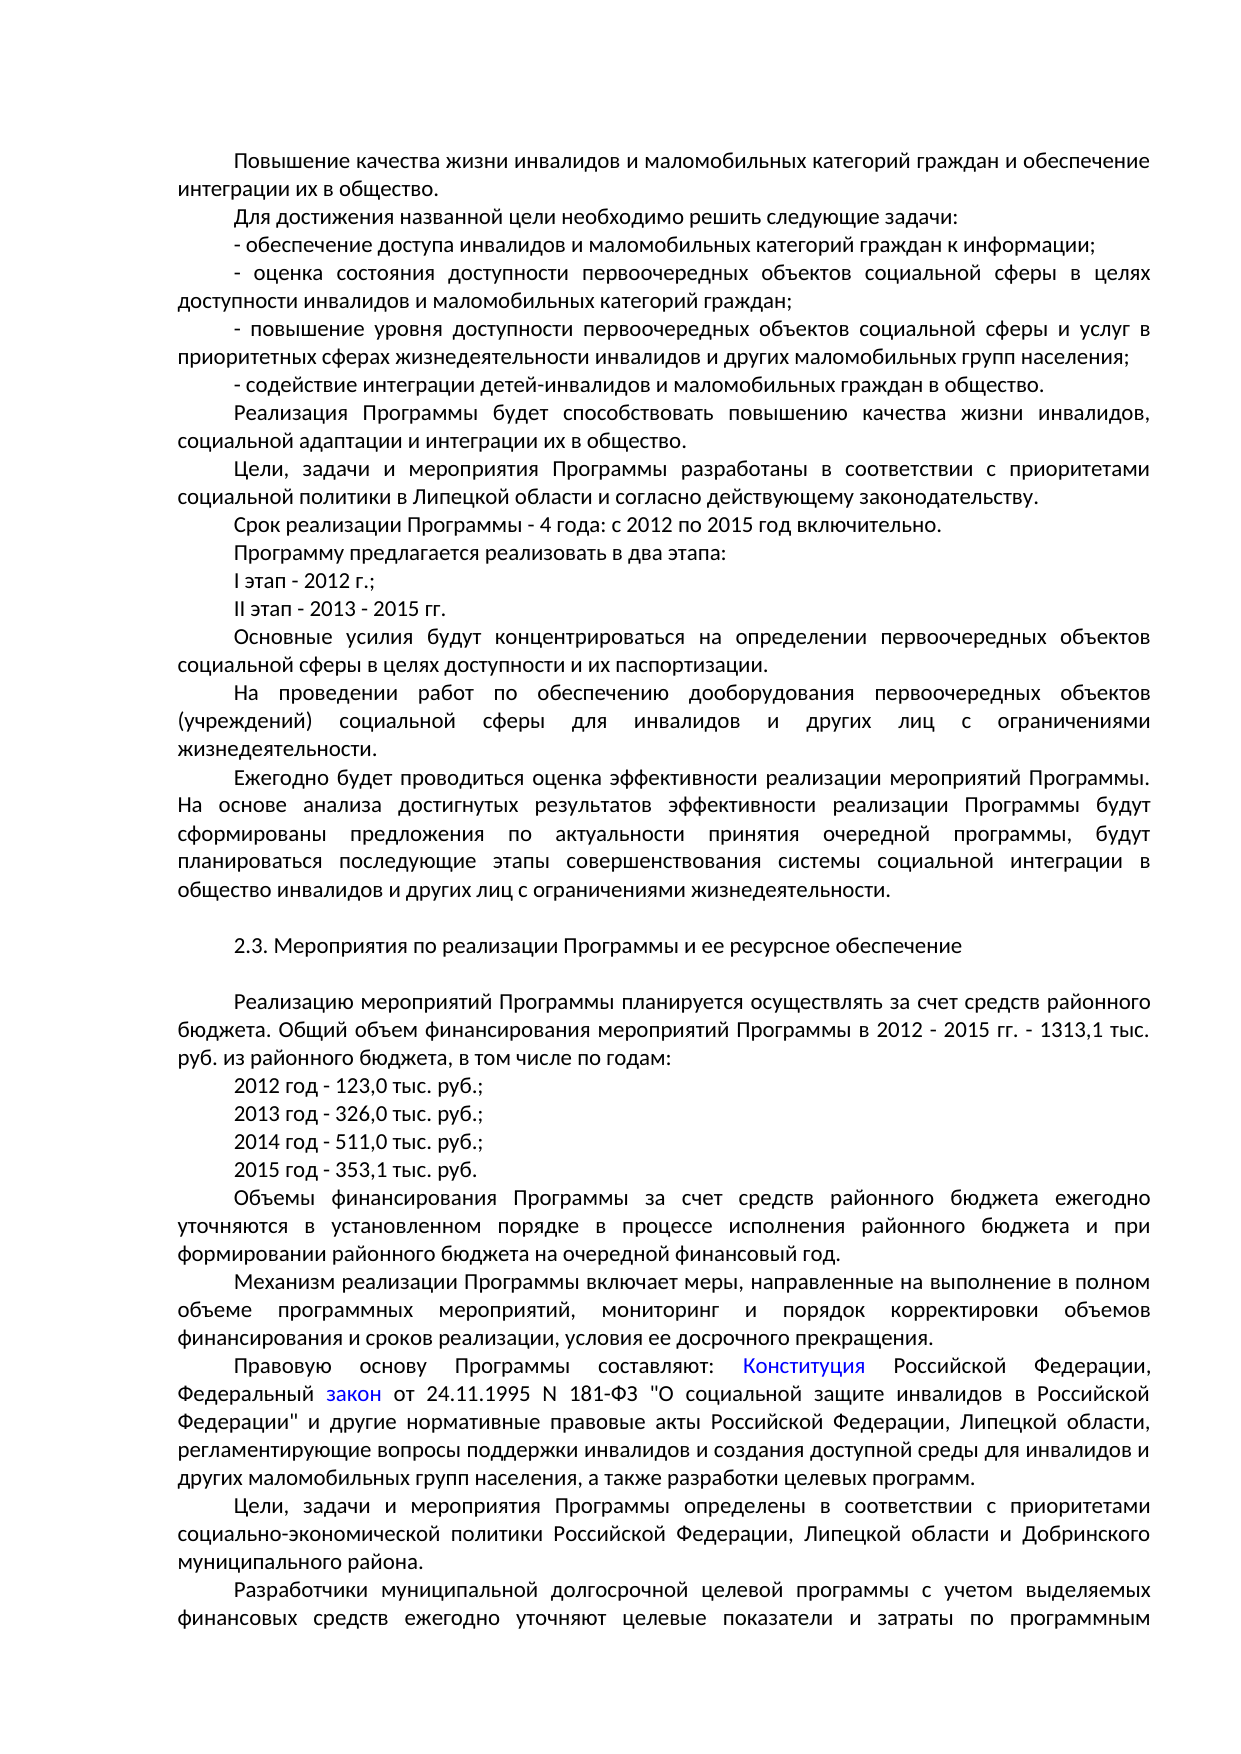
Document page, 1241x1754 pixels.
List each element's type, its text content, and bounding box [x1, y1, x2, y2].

text - обеспечение доступа инвалидов и маломобильных категорий граждан к информации; [177, 230, 1152, 258]
text Цели, задачи и мероприятия Программы разработаны в соответствии с приоритетами социальной политики в Липецкой области и согласно действующему законодательству. [177, 454, 1152, 510]
text Механизм реализации Программы включает меры, направленные на выполнение в полном объеме программных мероприятий, мониторинг и порядок корректировки объемов финансирования и сроков реализации, условия ее досрочного прекращения. [177, 1267, 1152, 1351]
text 2012 год - 123,0 тыс. руб.; [177, 1071, 1152, 1099]
text - оценка состояния доступности первоочередных объектов социальной сферы в целях доступности инвалидов и маломобильных категорий граждан; [177, 258, 1152, 314]
text Правовую основу Программы составляют: Конституция Российской Федерации, Федеральный закон от 24.11.1995 N 181-ФЗ "О социальной защите инвалидов в Российской Федерации" и другие нормативные правовые акты Российской Федерации, Липецкой области, регламентирующие вопросы поддержки инвалидов и создания доступной среды для инвалидов и других маломобильных групп населения, а также разработки целевых программ. [177, 1351, 1152, 1491]
text 2.3. Мероприятия по реализации Программы и ее ресурсное обеспечение [177, 931, 1152, 959]
text Ежегодно будет проводиться оценка эффективности реализации мероприятий Программы. На основе анализа достигнутых результатов эффективности реализации Программы будут сформированы предложения по актуальности принятия очередной программы, будут планироваться последующие этапы совершенствования системы социальной интеграции в общество инвалидов и других лиц с ограничениями жизнедеятельности. [177, 763, 1152, 903]
text 2015 год - 353,1 тыс. руб. [177, 1155, 1152, 1183]
text 2013 год - 326,0 тыс. руб.; [177, 1099, 1152, 1127]
text Для достижения названной цели необходимо решить следующие задачи: [177, 202, 1152, 230]
text 2014 год - 511,0 тыс. руб.; [177, 1127, 1152, 1155]
text - повышение уровня доступности первоочередных объектов социальной сферы и услуг в приоритетных сферах жизнедеятельности инвалидов и других маломобильных групп населения; [177, 314, 1152, 370]
text Срок реализации Программы - 4 года: с 2012 по 2015 год включительно. [177, 510, 1152, 538]
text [177, 1575, 1152, 1631]
text II этап - 2013 - 2015 гг. [177, 594, 1152, 622]
text - содействие интеграции детей-инвалидов и маломобильных граждан в общество. [177, 370, 1152, 398]
text Основные усилия будут концентрироваться на определении первоочередных объектов социальной сферы в целях доступности и их паспортизации. [177, 622, 1152, 678]
text I этап - 2012 г.; [177, 566, 1152, 594]
text Цели, задачи и мероприятия Программы определены в соответствии с приоритетами социально-экономической политики Российской Федерации, Липецкой области и Добринского муниципального района. [177, 1491, 1152, 1575]
text Реализация Программы будет способствовать повышению качества жизни инвалидов, социальной адаптации и интеграции их в общество. [177, 398, 1152, 454]
text На проведении работ по обеспечению дооборудования первоочередных объектов (учреждений) социальной сферы для инвалидов и других лиц с ограничениями жизнедеятельности. [177, 678, 1152, 763]
text Повышение качества жизни инвалидов и маломобильных категорий граждан и обеспечение интеграции их в общество. [177, 146, 1152, 202]
text Объемы финансирования Программы за счет средств районного бюджета ежегодно уточняются в установленном порядке в процессе исполнения районного бюджета и при формировании районного бюджета на очередной финансовый год. [177, 1183, 1152, 1267]
text Программу предлагается реализовать в два этапа: [177, 538, 1152, 566]
text Реализацию мероприятий Программы планируется осуществлять за счет средств районного бюджета. Общий объем финансирования мероприятий Программы в 2012 - 2015 гг. - 1313,1 тыс. руб. из районного бюджета, в том числе по годам: [177, 987, 1152, 1071]
